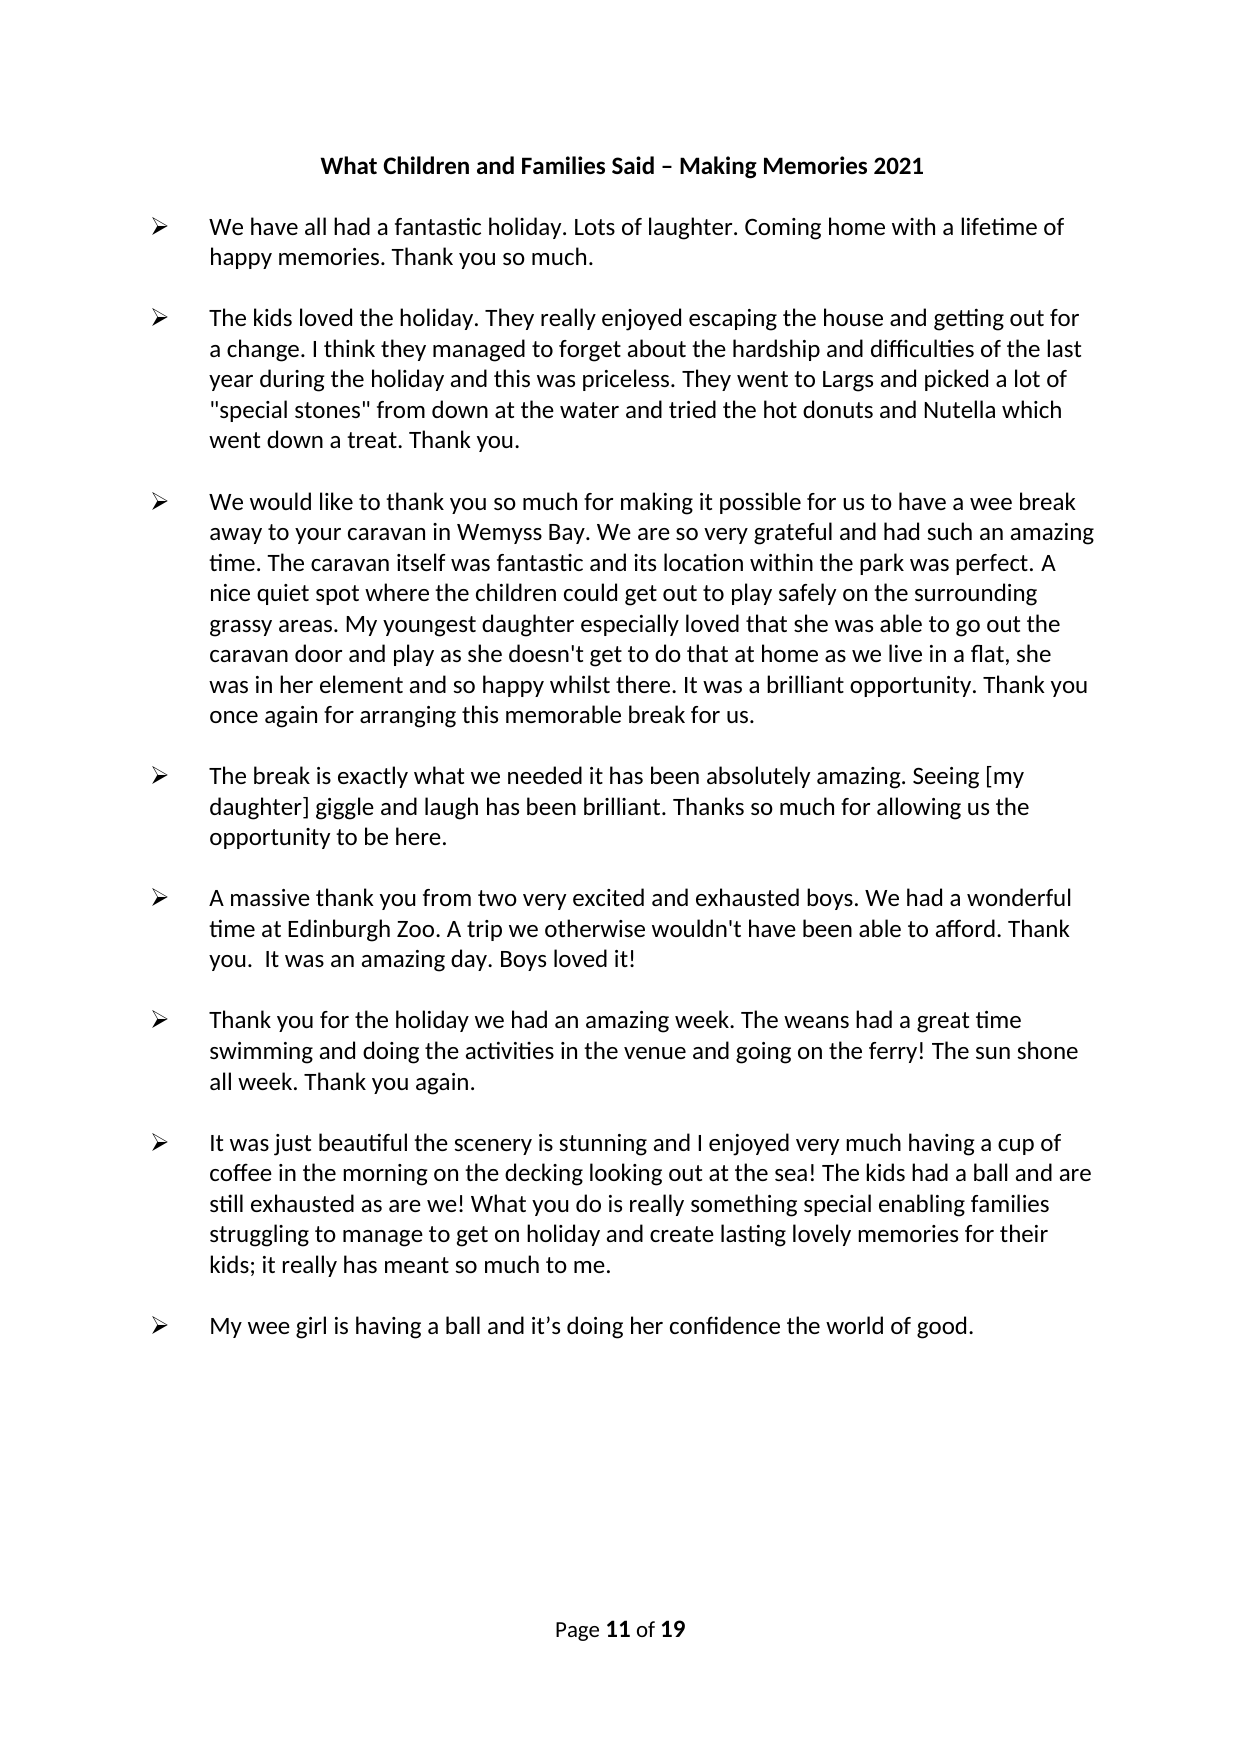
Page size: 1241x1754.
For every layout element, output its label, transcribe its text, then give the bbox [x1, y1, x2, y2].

list My wee girl is having a ball and it’s doing her confidence the world of good. [150, 1310, 1095, 1340]
text What Children and Families Said – Making Memories 2021 [150, 150, 1095, 181]
list Thank you for the holiday we had an amazing week. The weans had a great time swimming and doing the activities in the venue and going on the ferry! The sun shone all week. Thank you again. [150, 1004, 1095, 1096]
list The kids loved the holiday. They really enjoyed escaping the house and getting out for a change. I think they managed to forget about the hardship and difficulties of the last year during the holiday and this was priceless. They went to Largs and picked a lot of "special stones" from down at the water and tried the hot donuts and Nutella which went down a treat. Thank you. [150, 303, 1095, 455]
list A massive thank you from two very excited and exhausted boys. We had a wonderful time at Edinburgh Zoo. A trip we otherwise wouldn't have been able to afford. Thank you. It was an amazing day. Boys loved it! [150, 882, 1095, 974]
list The break is exactly what we needed it has been absolutely amazing. Seeing [my daughter] giggle and laugh has been brilliant. Thanks so much for allowing us the opportunity to be here. [150, 760, 1095, 852]
list We have all had a fantastic holiday. Lots of laughter. Coming home with a lifetime of happy memories. Thank you so much. [150, 211, 1095, 272]
list We would like to thank you so much for making it possible for us to have a wee break away to your caravan in Wemyss Bay. We are so very grateful and had such an amazing time. The caravan itself was fantastic and its location within the park was perfect. A nice quiet spot where the children could get out to play safely on the surrounding grassy areas. My youngest daughter especially loved that she was able to go out the caravan door and play as she doesn't get to do that at home as we live in a flat, she was in her element and so happy whilst there. It was a brilliant opportunity. Thank you once again for arranging this memorable break for us. [150, 486, 1095, 730]
list It was just beautiful the scenery is stunning and I enjoyed very much having a cup of coffee in the morning on the decking looking out at the sea! The kids had a ball and are still exhausted as are we! What you do is really something special enabling families struggling to manage to get on holiday and create lasting lovely memories for their kids; it really has meant so much to me. [150, 1127, 1095, 1279]
